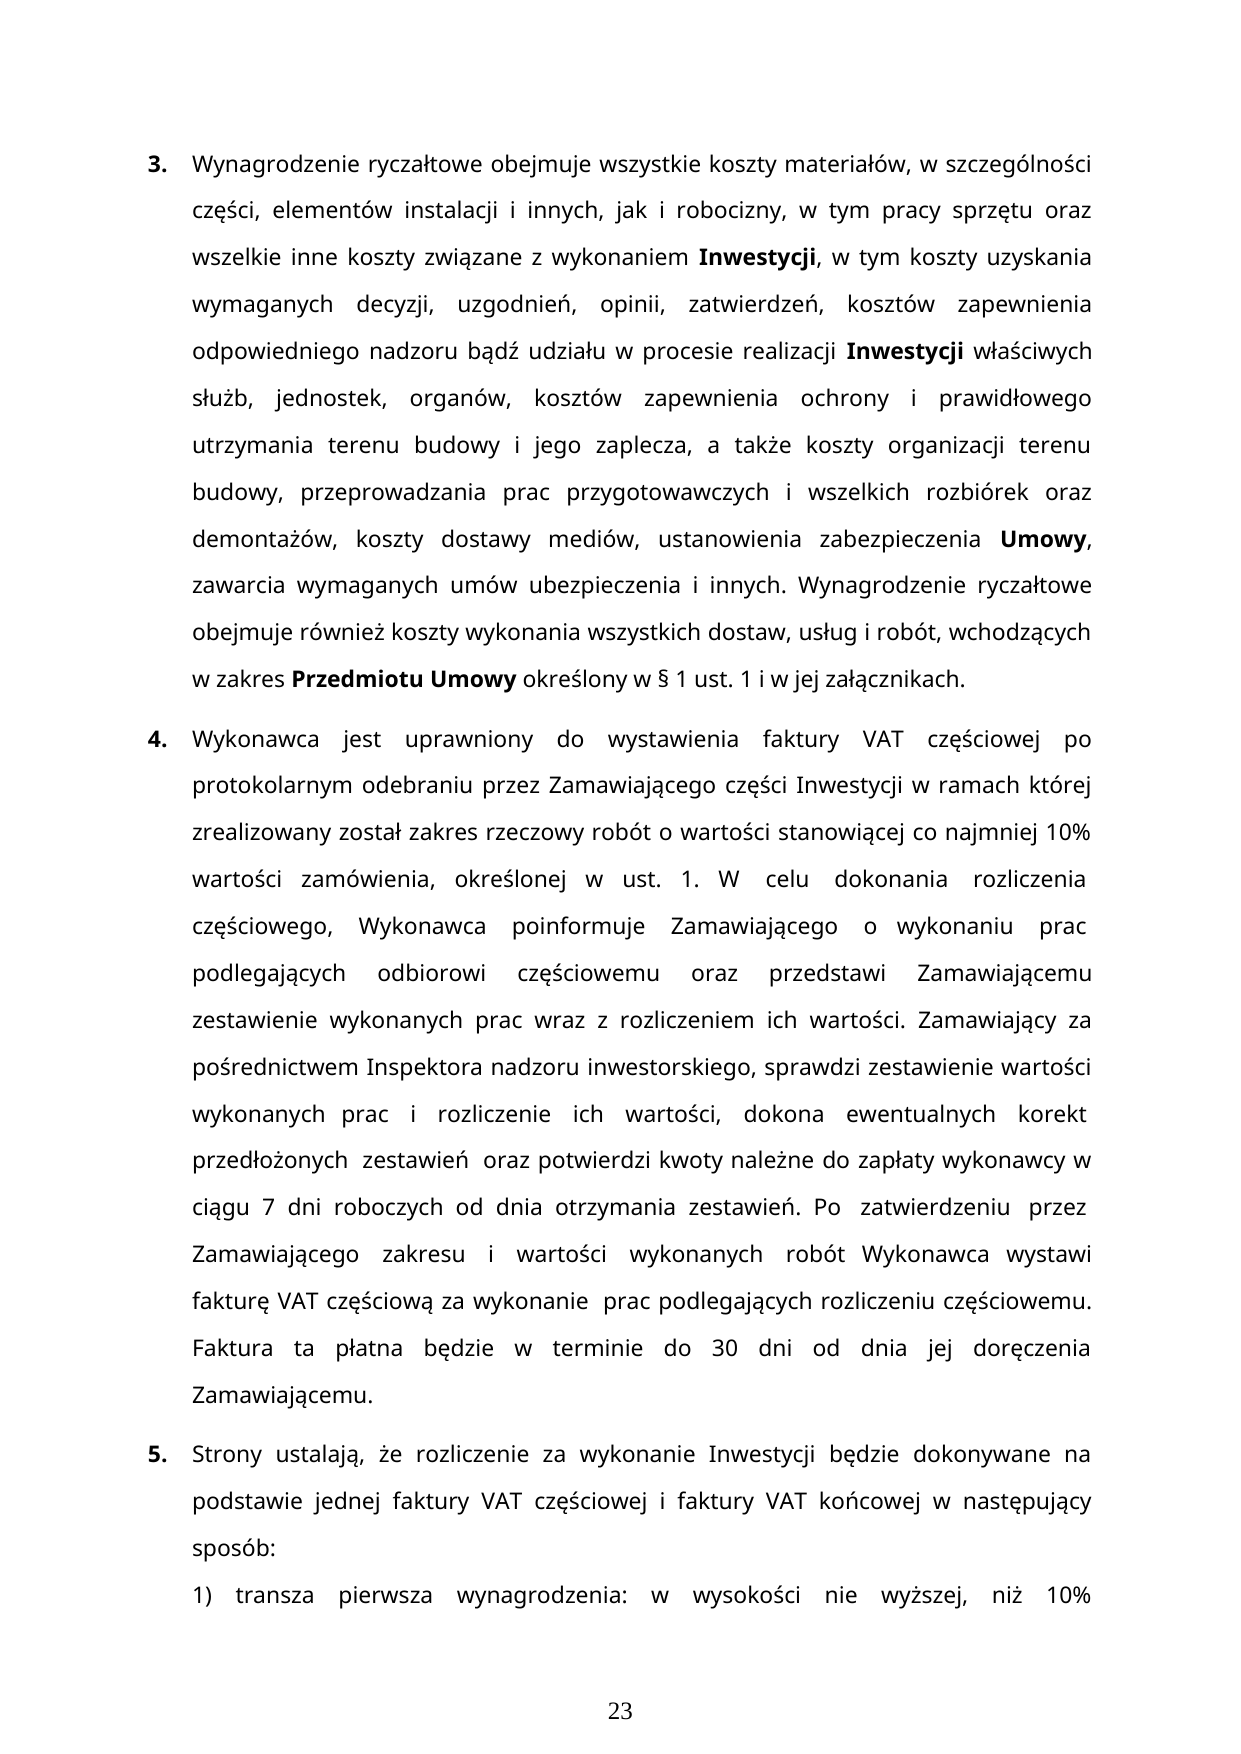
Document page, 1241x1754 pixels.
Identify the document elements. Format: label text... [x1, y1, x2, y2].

list Wynagrodzenie ryczałtowe obejmuje wszystkie koszty materiałów, w szczególności części, elementów instalacji i innych, jak i robocizny, w tym pracy sprzętu oraz wszelkie inne koszty związane z wykonaniem Inwestycji, w tym koszty uzyskania wymaganych decyzji, uzgodnień, opinii, zatwierdzeń, kosztów zapewnienia odpowiedniego nadzoru bądź udziału w procesie realizacji Inwestycji właściwych służb, jednostek, organów, kosztów zapewnienia ochrony i prawidłowego utrzymania terenu budowy i jego zaplecza, a także koszty organizacji terenu budowy, przeprowadzania prac przygotowawczych i wszelkich rozbiórek oraz demontażów, koszty dostawy mediów, ustanowienia zabezpieczenia Umowy, zawarcia wymaganych umów ubezpieczenia i innych. Wynagrodzenie ryczałtowe obejmuje również koszty wykonania wszystkich dostaw, usług i robót, wchodzących w zakres Przedmiotu Umowy określony w § 1 ust. 1 i w jej załącznikach. [148, 148, 1093, 694]
list Wykonawca jest uprawniony do wystawienia faktury VAT częściowej po protokolarnym odebraniu przez Zamawiającego części Inwestycji w ramach której zrealizowany został zakres rzeczowy robót o wartości stanowiącej co najmniej 10% wartości zamówienia, określonej w ust. 1. W celu dokonania rozliczenia częściowego, Wykonawca poinformuje Zamawiającego o wykonaniu prac podlegających odbiorowi częściowemu oraz przedstawi Zamawiającemu zestawienie wykonanych prac wraz z rozliczeniem ich wartości. Zamawiający za pośrednictwem Inspektora nadzoru inwestorskiego, sprawdzi zestawienie wartości wykonanych prac i rozliczenie ich wartości, dokona ewentualnych korekt przedłożonych zestawień oraz potwierdzi kwoty należne do zapłaty wykonawcy w ciągu 7 dni roboczych od dnia otrzymania zestawień. Po zatwierdzeniu przez Zamawiającego zakresu i wartości wykonanych robót Wykonawca wystawi fakturę VAT częściową za wykonanie prac podlegających rozliczeniu częściowemu. Faktura ta płatna będzie w terminie do 30 dni od dnia jej doręczenia Zamawiającemu. [148, 723, 1093, 1410]
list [148, 1438, 1093, 1610]
